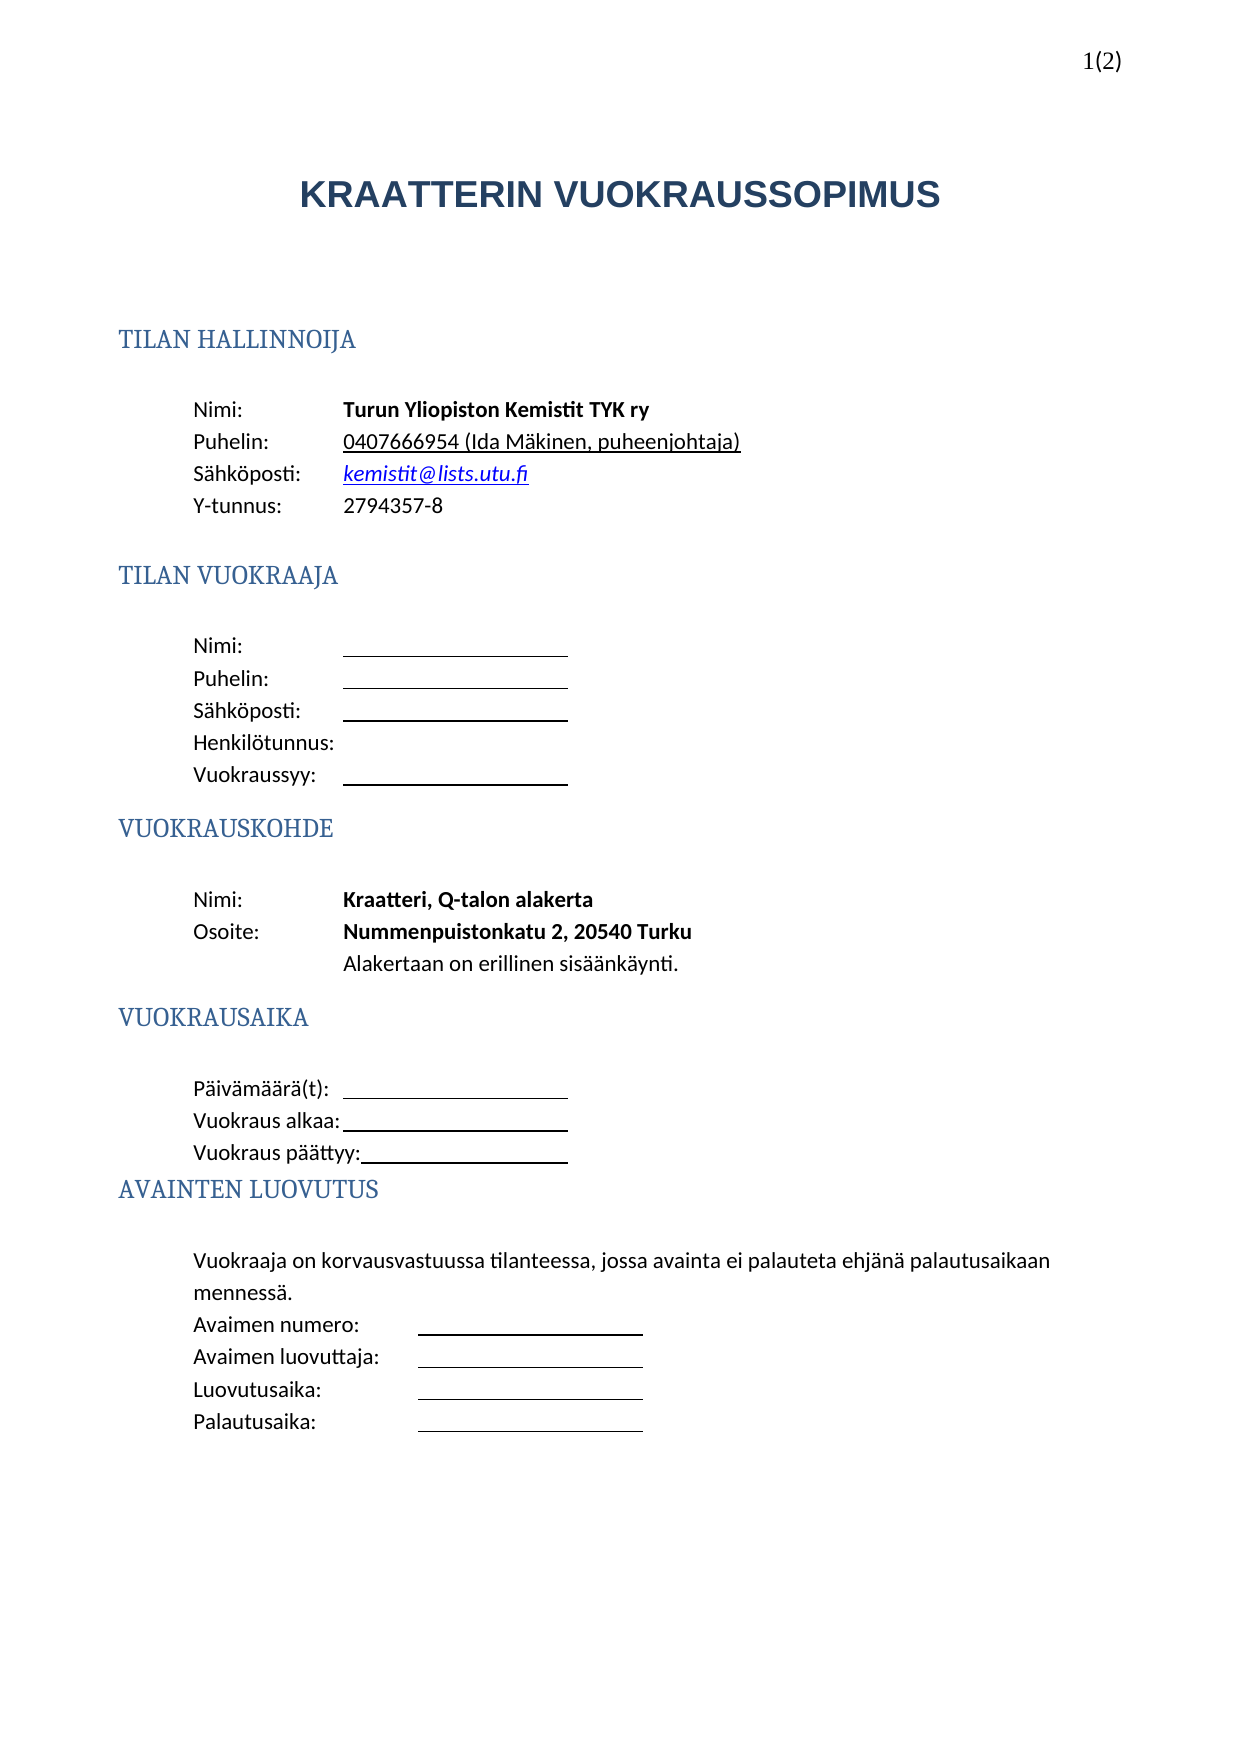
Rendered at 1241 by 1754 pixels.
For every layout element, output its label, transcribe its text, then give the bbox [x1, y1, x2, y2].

text Luovutusaika: [193, 1375, 1122, 1403]
text Vuokraaja on korvausvastuussa tilanteessa, jossa avainta ei palauteta ehjänä palautusaikaan mennessä. [193, 1246, 1122, 1306]
text Avaimen numero: [193, 1310, 1122, 1338]
subtitle KRAATTERIN VUOKRAUSSOPIMUS [118, 173, 1122, 216]
text Nimi: [193, 632, 1122, 660]
text Henkilötunnus: [193, 728, 1122, 756]
text Alakertaan on erillinen sisäänkäynti. [193, 949, 1122, 977]
text Avaimen luovuttaja: [193, 1342, 1122, 1371]
text Y-tunnus: 2794357-8 [193, 492, 1122, 520]
text Puhelin: 0407666954 (Ida Mäkinen, puheenjohtaja) [193, 427, 1122, 455]
text Nimi: Turun Yliopiston Kemistit TYK ry [193, 395, 1122, 423]
text Puhelin: [193, 664, 1122, 692]
subtitle TILAN VUOKRAAJA [118, 560, 1122, 627]
text Vuokraus päättyy: [193, 1138, 1122, 1166]
text Sähköposti: kemistit@lists.utu.fi [193, 459, 1122, 487]
text Osoite: Nummenpuistonkatu 2, 20540 Turku [193, 917, 1122, 945]
subtitle VUOKRAUSAIKA [118, 1002, 1122, 1069]
subtitle AVAINTEN LUOVUTUS [118, 1174, 1122, 1241]
subtitle TILAN HALLINNOIJA [118, 324, 1122, 391]
text Vuokraussyy: [193, 760, 1122, 788]
text Nimi: Kraatteri, Q-talon alakerta [193, 885, 1122, 913]
text Vuokraus alkaa: [193, 1106, 1122, 1134]
text Sähköposti: [193, 696, 1122, 724]
text Päivämäärä(t): [193, 1074, 1122, 1102]
text Palautusaika: [193, 1407, 1122, 1435]
subtitle VUOKRAUSKOHDE [118, 813, 1122, 880]
